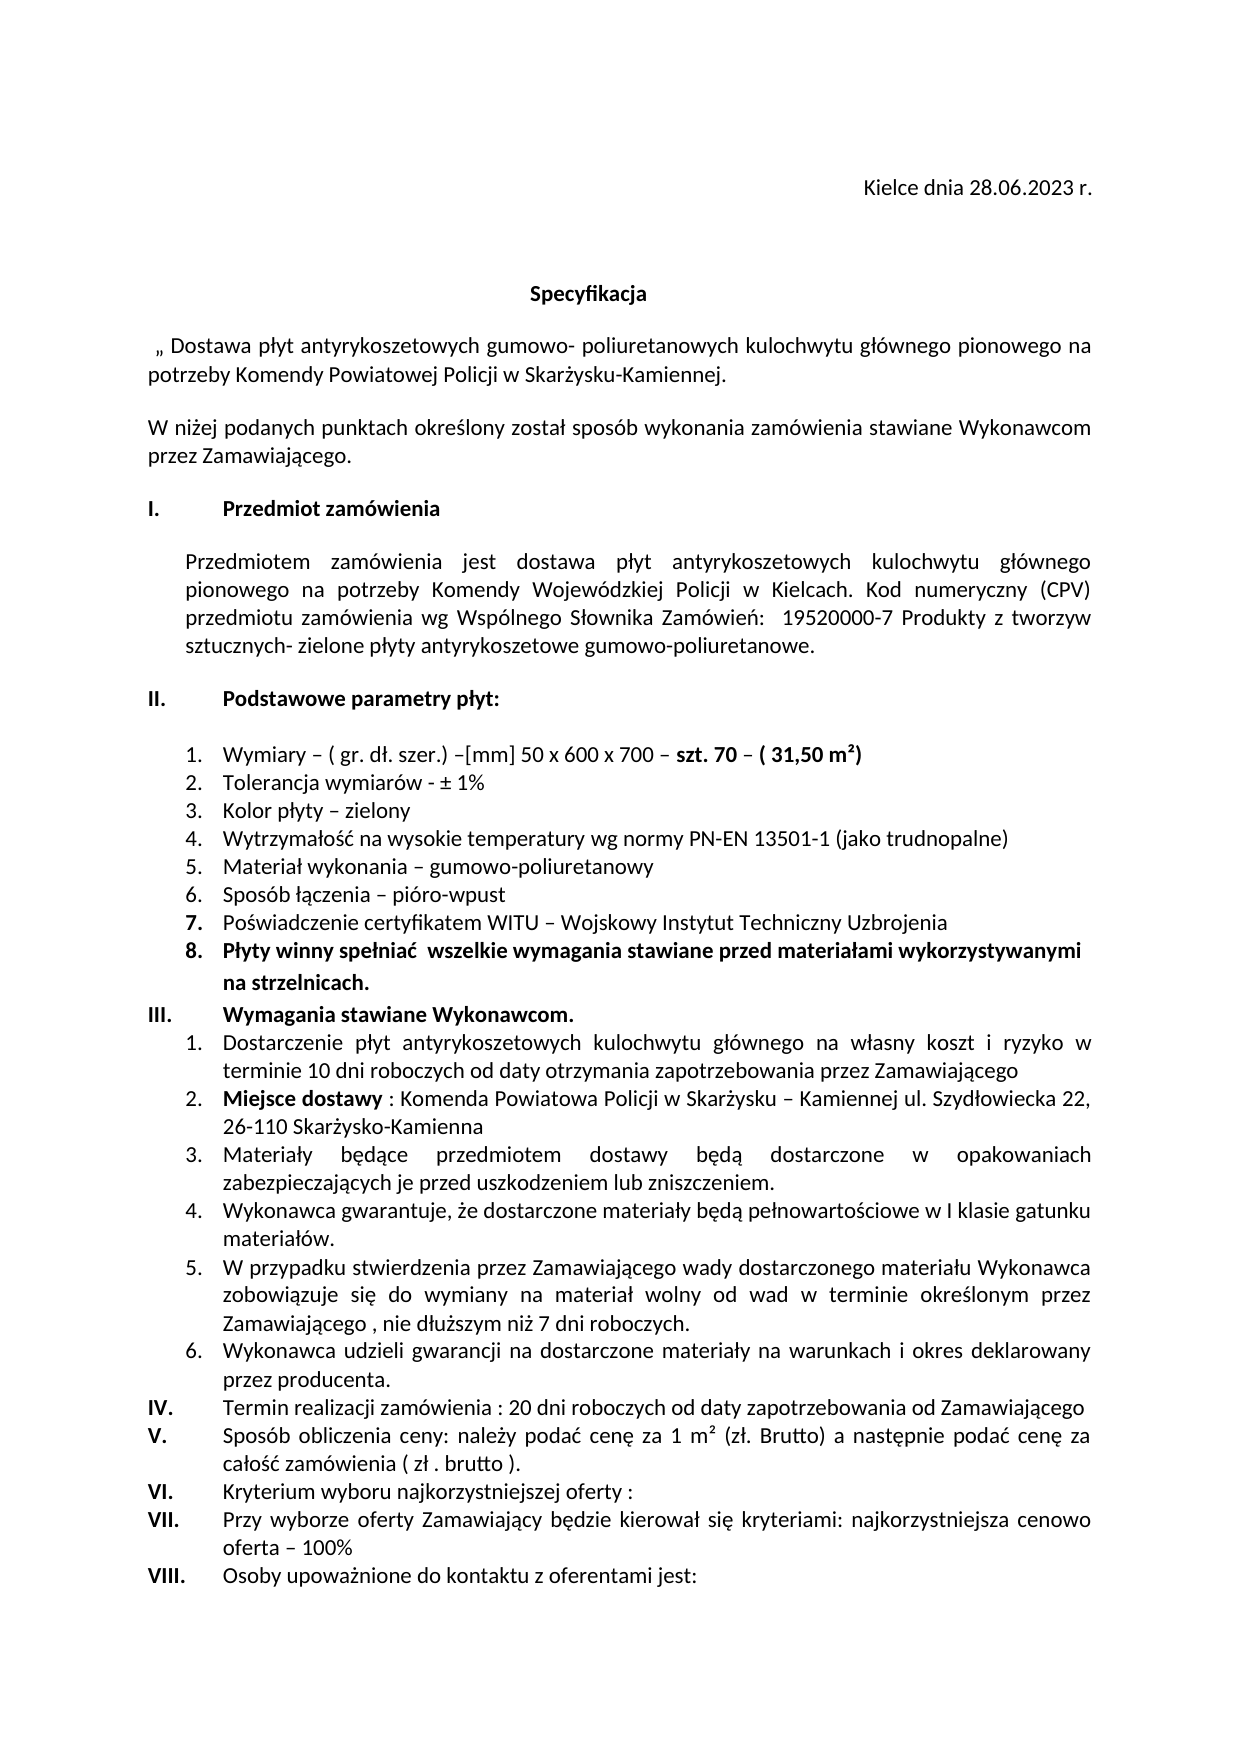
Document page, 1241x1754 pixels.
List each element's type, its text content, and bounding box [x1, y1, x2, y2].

text „ Dostawa płyt antyrykoszetowych gumowo- poliuretanowych kulochwytu głównego pionowego na potrzeby Komendy Powiatowej Policji w Skarżysku-Kamiennej. [148, 332, 1093, 388]
list Przy wyborze oferty Zamawiający będzie kierował się kryteriami: najkorzystniejsza cenowo oferta – 100% [148, 1505, 1093, 1561]
text Przedmiotem zamówienia jest dostawa płyt antyrykoszetowych kulochwytu głównego pionowego na potrzeby Komendy Wojewódzkiej Policji w Kielcach. Kod numeryczny (CPV) przedmiotu zamówienia wg Wspólnego Słownika Zamówień: 19520000-7 Produkty z tworzyw sztucznych- zielone płyty antyrykoszetowe gumowo-poliuretanowe. [185, 547, 1093, 659]
list Termin realizacji zamówienia : 20 dni roboczych od daty zapotrzebowania od Zamawiającego [148, 1393, 1093, 1421]
list Wymiary – ( gr. dł. szer.) –[mm] 50 x 600 x 700 – szt. 70 – ( 31,50 m²) [185, 740, 1093, 768]
list Dostarczenie płyt antyrykoszetowych kulochwytu głównego na własny koszt i ryzyko w terminie 10 dni roboczych od daty otrzymania zapotrzebowania przez Zamawiającego [185, 1028, 1093, 1084]
list Poświadczenie certyfikatem WITU – Wojskowy Instytut Techniczny Uzbrojenia [185, 908, 1093, 936]
list Płyty winny spełniać wszelkie wymagania stawiane przed materiałami wykorzystywanymi na strzelnicach. [185, 936, 1093, 996]
list Podstawowe parametry płyt: [148, 684, 1093, 712]
list Materiał wykonania – gumowo-poliuretanowy [185, 852, 1093, 880]
list Materiały będące przedmiotem dostawy będą dostarczone w opakowaniach zabezpieczających je przed uszkodzeniem lub zniszczeniem. [185, 1141, 1093, 1197]
list Kryterium wyboru najkorzystniejszej oferty : [148, 1477, 1093, 1505]
text Kielce dnia 28.06.2023 r. [373, 173, 1093, 201]
list Wykonawca udzieli gwarancji na dostarczone materiały na warunkach i okres deklarowany przez producenta. [185, 1337, 1093, 1393]
text W niżej podanych punktach określony został sposób wykonania zamówienia stawiane Wykonawcom przez Zamawiającego. [148, 413, 1093, 469]
list Wymagania stawiane Wykonawcom. [148, 1000, 1093, 1028]
list Kolor płyty – zielony [185, 796, 1093, 824]
list Tolerancja wymiarów - ± 1% [185, 768, 1093, 796]
list Miejsce dostawy : Komenda Powiatowa Policji w Skarżysku – Kamiennej ul. Szydłowiecka 22, 26-110 Skarżysko-Kamienna [185, 1084, 1093, 1141]
list Sposób obliczenia ceny: należy podać cenę za 1 m² (zł. Brutto) a następnie podać cenę za całość zamówienia ( zł . brutto ). [148, 1421, 1093, 1477]
list Wykonawca gwarantuje, że dostarczone materiały będą pełnowartościowe w I klasie gatunku materiałów. [185, 1197, 1093, 1253]
text Specyfikacja [373, 279, 1093, 307]
list Sposób łączenia – pióro-wpust [185, 880, 1093, 908]
list W przypadku stwierdzenia przez Zamawiającego wady dostarczonego materiału Wykonawca zobowiązuje się do wymiany na materiał wolny od wad w terminie określonym przez Zamawiającego , nie dłuższym niż 7 dni roboczych. [185, 1253, 1093, 1337]
list Przedmiot zamówienia [148, 494, 1093, 522]
list Osoby upoważnione do kontaktu z oferentami jest: [148, 1561, 1093, 1589]
list Wytrzymałość na wysokie temperatury wg normy PN-EN 13501-1 (jako trudnopalne) [185, 824, 1093, 852]
